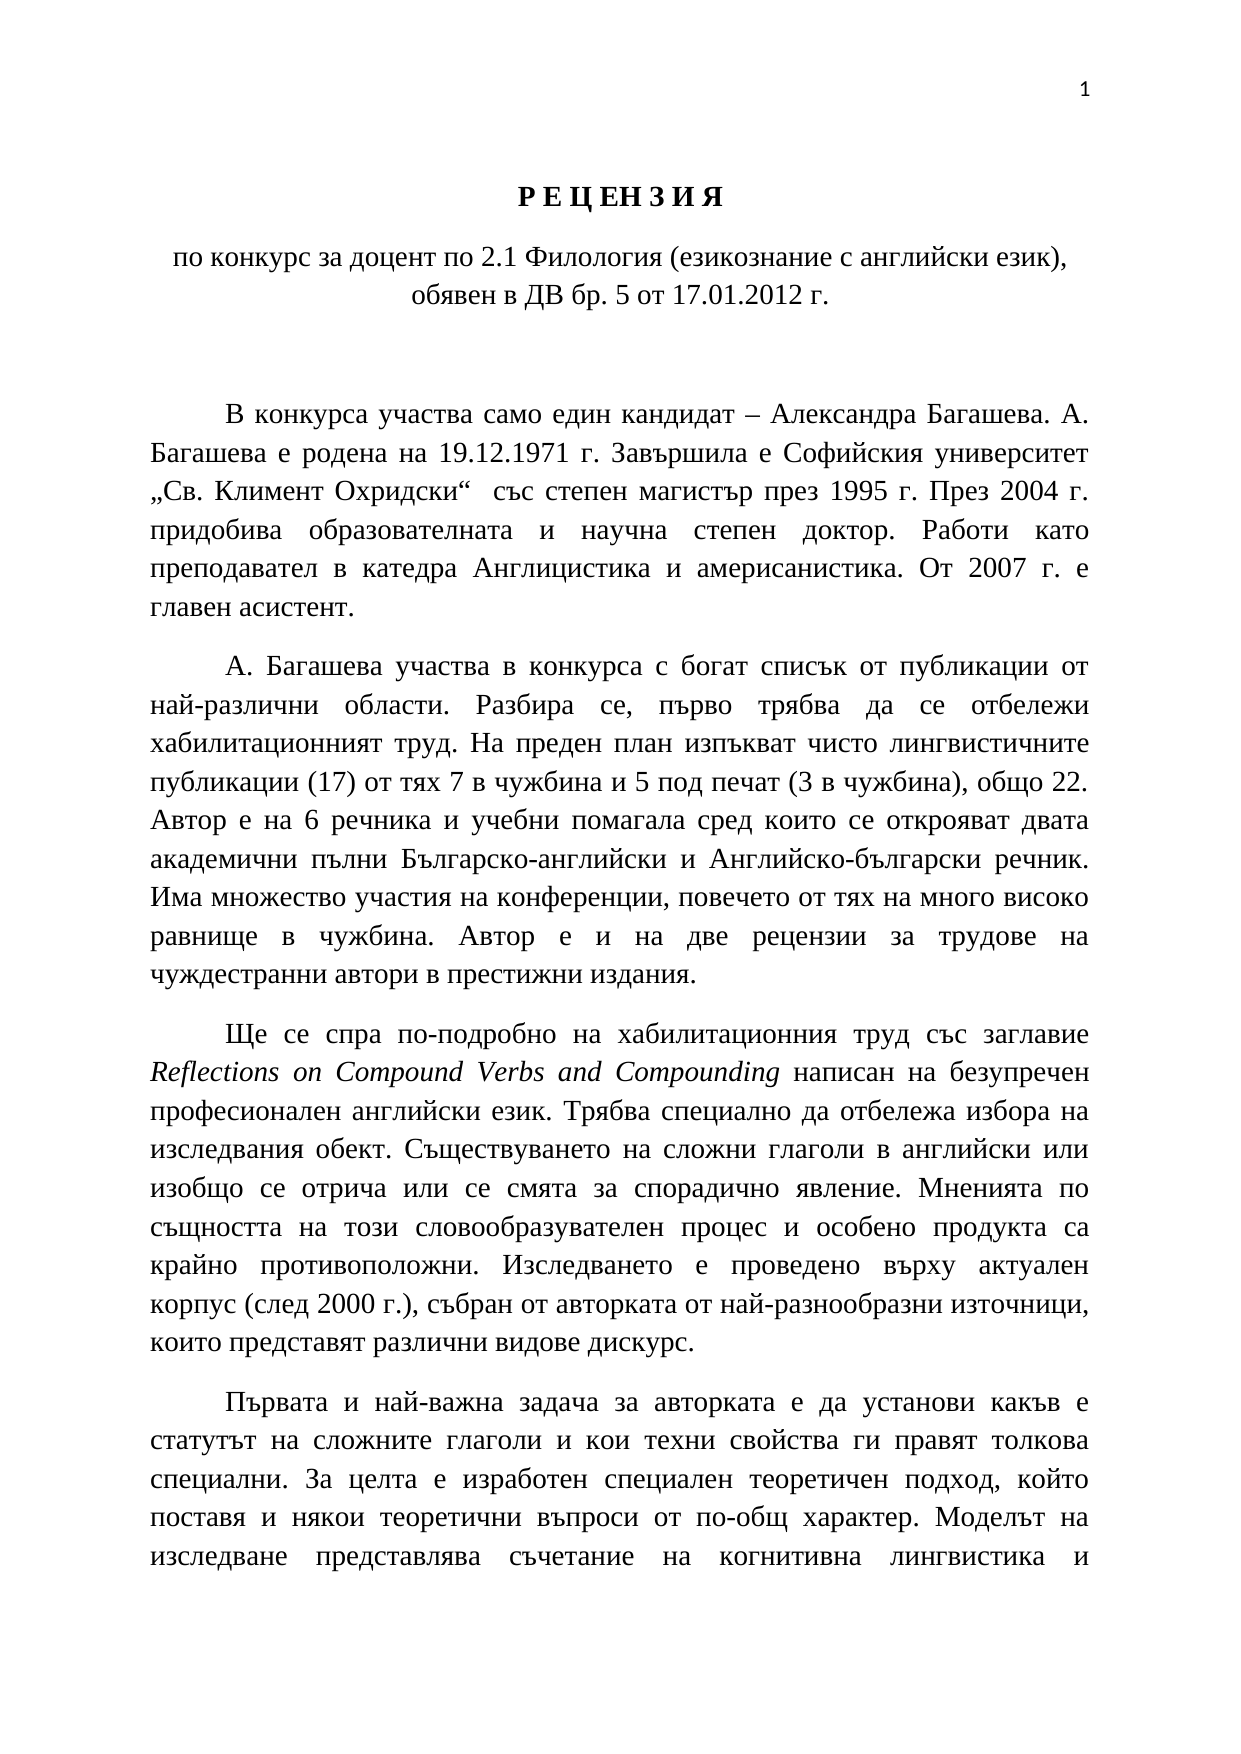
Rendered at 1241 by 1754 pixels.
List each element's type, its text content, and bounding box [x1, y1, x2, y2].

text А. Багашева участва в конкурса с богат списък от публикации от най-различни области. Разбира се, първо трябва да се отбележи хабилитационният труд. На преден план изпъкват чисто лингвистичните публикации (17) от тях 7 в чужбина и 5 под печат (3 в чужбина), общо 22. Автор е на 6 речника и учебни помагала сред които се открояват двата академични пълни Българско-английски и Английско-български речник. Има множество участия на конференции, повечето от тях на много високо равнище в чужбина. Автор е и на две рецензии за трудове на чуждестранни автори в престижни издания. [150, 648, 1090, 990]
text Р Е Ц ЕН З И Я [150, 179, 1090, 213]
text по конкурс за доцент по 2.1 Филология (езикознание с английски език), обявен в ДВ бр. 5 от 17.01.2012 г. [150, 239, 1090, 311]
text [150, 1384, 1090, 1571]
text В конкурса участва само един кандидат – Александра Багашева. А. Багашева е родена на 19.12.1971 г. Завършила е Софийския университет „Св. Климент Охридски“ със степен магистър през 1995 г. През 2004 г. придобива образователната и научна степен доктор. Работи като преподавател в катедра Англицистика и америсанистика. От 2007 г. е главен асистент. [150, 396, 1090, 622]
text Ще се спра по-подробно на хабилитационния труд със заглавие Reflections on Compound Verbs and Compounding написан на безупречен професионален английски език. Трябва специално да отбележа избора на изследвания обект. Съществуването на сложни глаголи в английски или изобщо се отрича или се смята за спорадично явление. Мненията по същността на този словообразувателен процес и особено продукта са крайно противоположни. Изследването е проведено върху актуален корпус (след 2000 г.), събран от авторката от най-разнообразни източници, които представят различни видове дискурс. [150, 1016, 1090, 1358]
